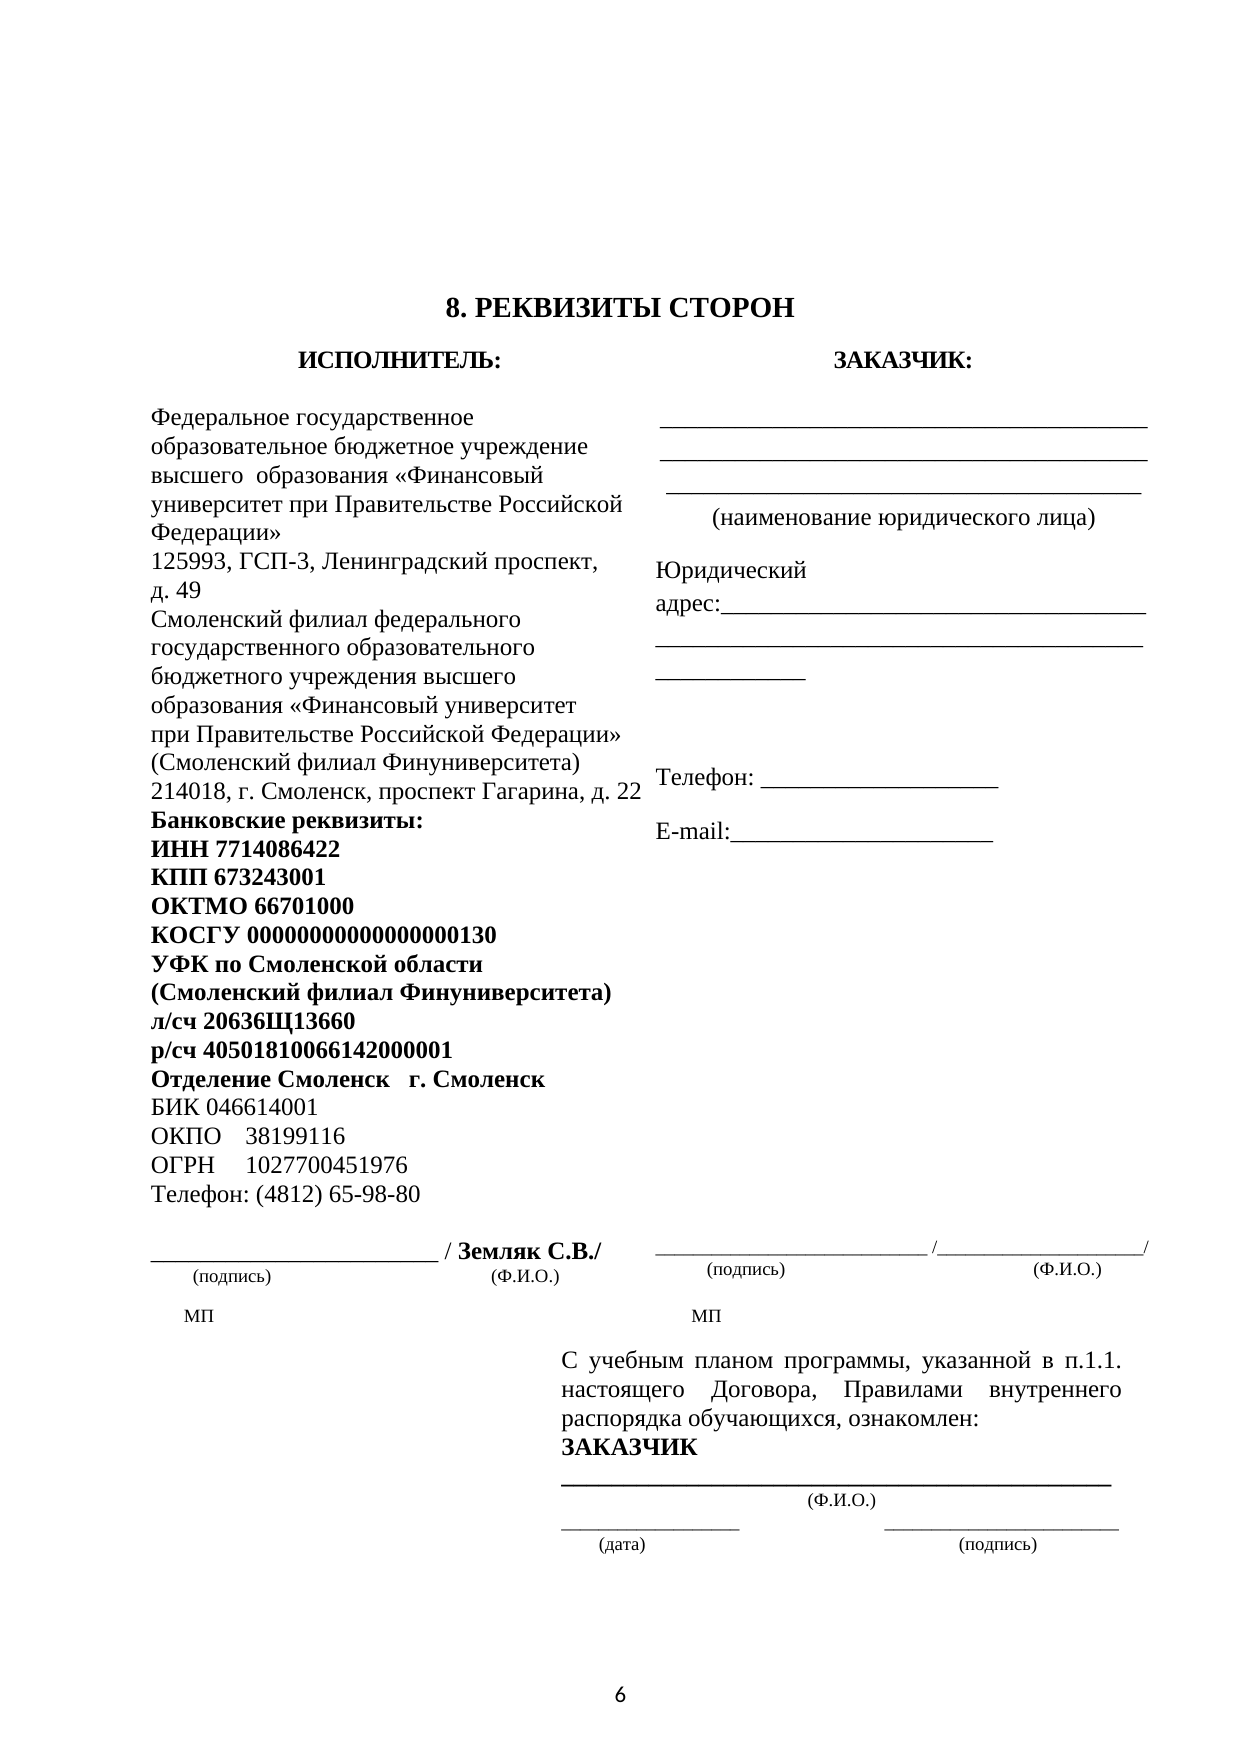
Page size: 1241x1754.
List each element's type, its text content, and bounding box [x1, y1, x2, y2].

text ЗАКАЗЧИК ____________________________________________ [561, 1432, 1122, 1489]
table_header ИСПОЛНИТЕЛЬ: Федеральное государственное образовательное бюджетное учреждение высшего образования «Финансовый университет при Правительстве Российской Федерации» 125993, ГСП-3, Ленинградский проспект, д. 49 Смоленский филиал федерального государственного образовательного бюджетного учреждения высшего образования «Финансовый университет при Правительстве Российской Федерации» (Смоленский филиал Финуниверситета) 214018, г. Смоленск, проспект Гагарина, д. 22 Банковские реквизиты: ИНН 7714086422 КПП 673243001 ОКТМО 66701000 КОСГУ 00000000000000000130 УФК по Смоленской области (Смоленский филиал Финуниверситета) л/сч 20636Щ13660 р/сч 40501810066142000001 Отделение Смоленск г. Смоленск БИК 046614001 ОКПО 38199116 ОГРН 1027700451976 Телефон: (4812) 65-98-80 [124, 345, 652, 1236]
table_cell _______________________ / Земляк С.В./ (подпись) (Ф.И.О.) [124, 1236, 652, 1287]
text 8. РЕКВИЗИТЫ СТОРОН [118, 290, 1122, 323]
text (дата) (подпись) [561, 1532, 1122, 1554]
table_header ЗАКАЗЧИК: ____________________________________________________________________________________________________________________ (наименование юридического лица) Юридический адрес:_____________________________________________________________________________________ Телефон: ___________________ E-mail:_____________________ [653, 345, 1155, 1236]
text ___________________ _________________________ [561, 1511, 1122, 1532]
text МП МП [118, 1305, 1122, 1327]
table_cell _____________________________ /______________________/ (подпись) (Ф.И.О.) [653, 1236, 1155, 1287]
text (Ф.И.О.) [561, 1489, 1122, 1511]
text С учебным планом программы, указанной в п.1.1. настоящего Договора, Правилами внутреннего распорядка обучающихся, ознакомлен: [561, 1346, 1122, 1432]
